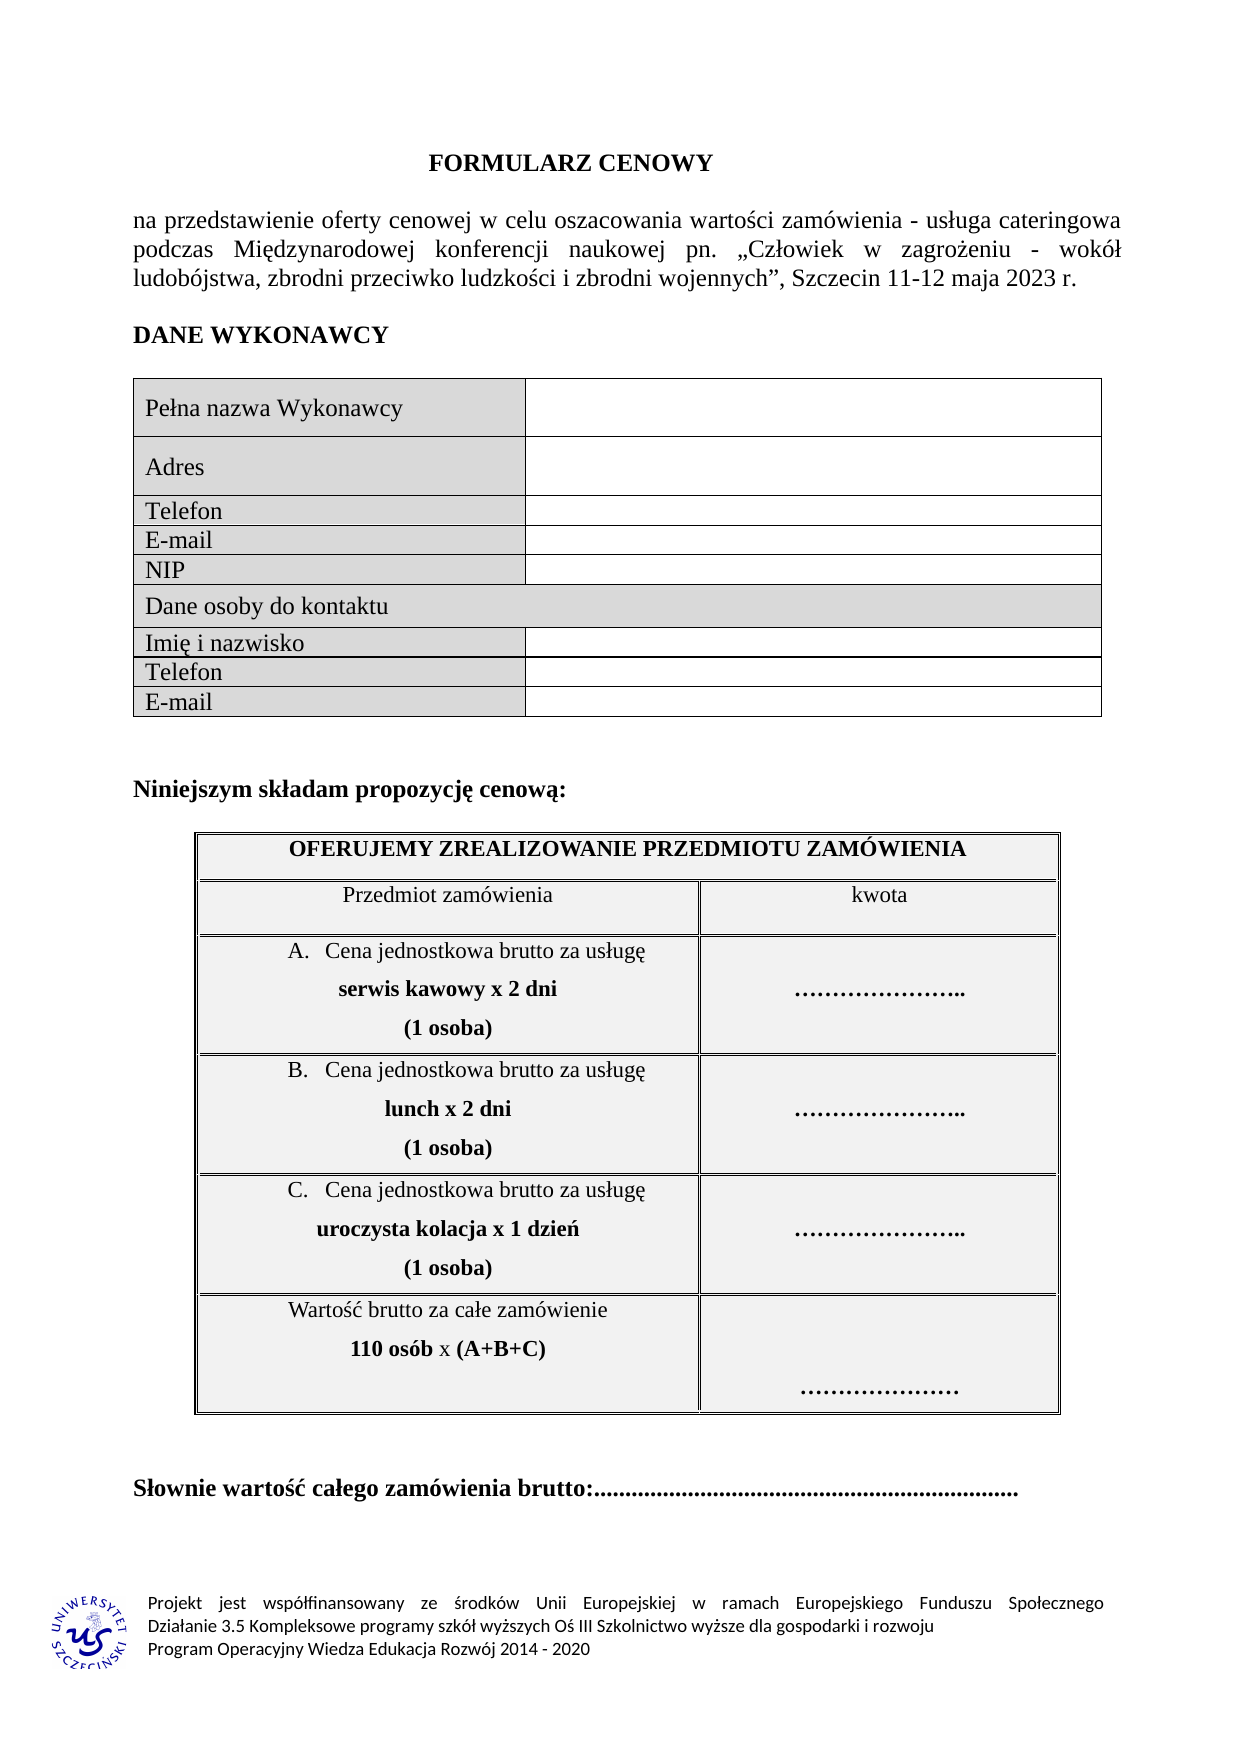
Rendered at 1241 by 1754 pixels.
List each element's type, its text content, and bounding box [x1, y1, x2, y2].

table_header [526, 379, 1101, 436]
table_cell [526, 658, 1101, 686]
table_cell Imię i nazwisko [134, 628, 525, 656]
picture [51, 1596, 127, 1669]
table_cell ………………….. [701, 934, 1058, 1053]
table_cell [526, 555, 1101, 584]
table_header OFERUJEMY ZREALIZOWANIE PRZEDMIOTU ZAMÓWIENIA [198, 835, 1058, 878]
table_cell ………………… [700, 1293, 1058, 1412]
table_cell Wartość brutto za całe zamówienie 110 osób x (A+B+C) [198, 1293, 700, 1412]
table_cell [526, 687, 1101, 716]
table_cell ………………….. [700, 1173, 1059, 1293]
table_cell NIP [134, 555, 525, 584]
table_cell Cena jednostkowa brutto za usługę serwis kawowy x 2 dni (1 osoba) [198, 934, 698, 1053]
table_cell Telefon [134, 496, 525, 524]
table_cell Przedmiot zamówienia [198, 879, 698, 933]
table_cell ………………….. [700, 1053, 1059, 1173]
table_cell Adres [134, 437, 525, 495]
text Słownie wartość całego zamówienia brutto:.................................................................... [133, 1473, 1122, 1502]
text na przedstawienie oferty cenowej w celu oszacowania wartości zamówienia - usługa cateringowa podczas Międzynarodowej konferencji naukowej pn. „Człowiek w zagrożeniu - wokół ludobójstwa, zbrodni przeciwko ludzkości i zbrodni wojennych”, Szczecin 11-12 maja 2023 r. [133, 205, 1122, 291]
table_cell [526, 628, 1101, 656]
table_cell Dane osoby do kontaktu [134, 585, 1101, 627]
text FORMULARZ CENOWY [133, 148, 1122, 176]
table_cell kwota [701, 879, 1058, 933]
table_cell [526, 526, 1101, 554]
table_cell E-mail [134, 526, 525, 554]
table_cell Telefon [134, 658, 525, 686]
table_cell E-mail [134, 687, 525, 716]
table_header Pełna nazwa Wykonawcy [134, 379, 525, 436]
table_cell [526, 437, 1101, 495]
table_cell Cena jednostkowa brutto za usługę uroczysta kolacja x 1 dzień (1 osoba) [196, 1173, 700, 1293]
table_cell Cena jednostkowa brutto za usługę lunch x 2 dni (1 osoba) [196, 1053, 700, 1173]
text Niniejszym składam propozycję cenową: [133, 774, 1122, 803]
text DANE WYKONAWCY [133, 320, 1122, 349]
table_cell [526, 496, 1101, 524]
